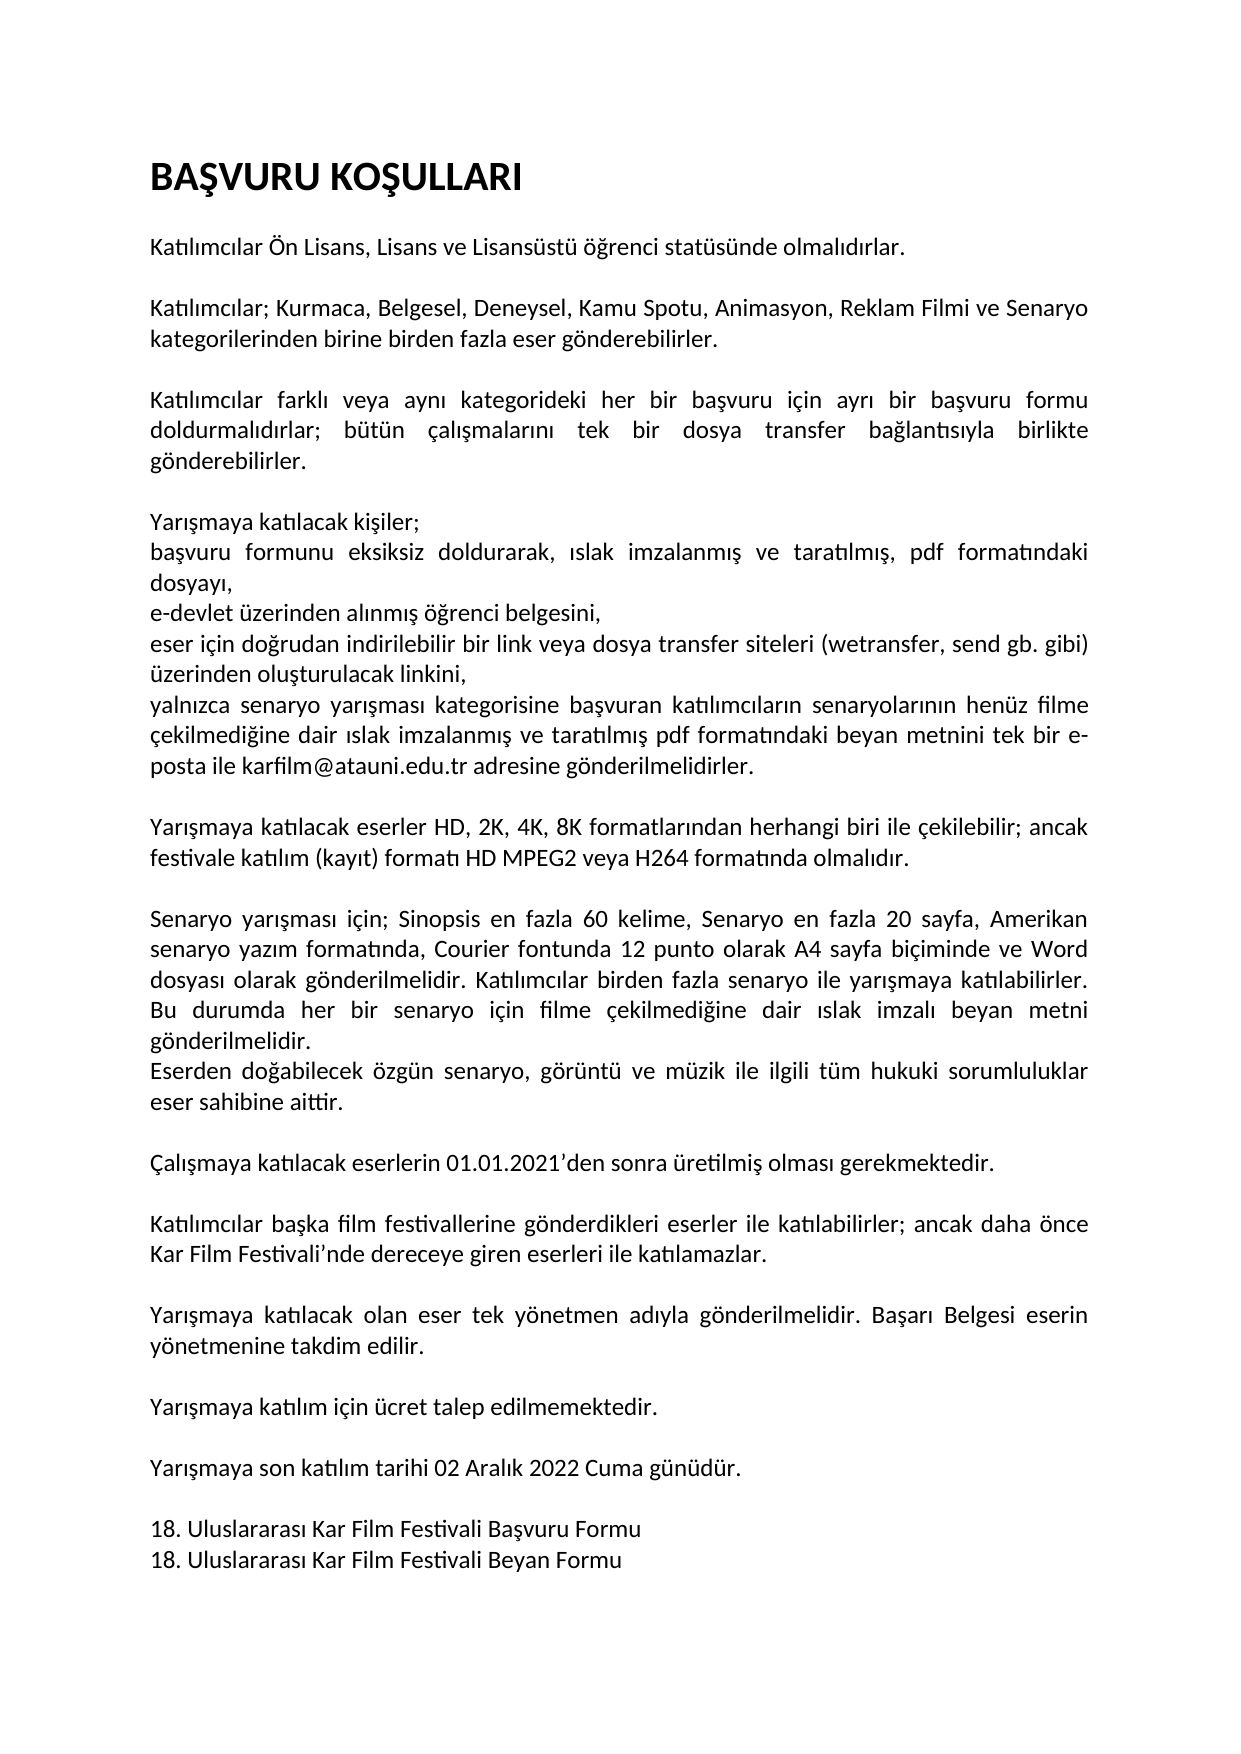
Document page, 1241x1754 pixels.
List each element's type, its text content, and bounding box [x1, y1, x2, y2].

text Eserden doğabilecek özgün senaryo, görüntü ve müzik ile ilgili tüm hukuki sorumluluklar eser sahibine aittir. [150, 1055, 1090, 1116]
text e-devlet üzerinden alınmış öğrenci belgesini, [150, 598, 1090, 628]
text 18. Uluslararası Kar Film Festivali Beyan Formu [150, 1544, 1090, 1574]
text Senaryo yarışması için; Sinopsis en fazla 60 kelime, Senaryo en fazla 20 sayfa, Amerikan senaryo yazım formatında, Courier fontunda 12 punto olarak A4 sayfa biçiminde ve Word dosyası olarak gönderilmelidir. Katılımcılar birden fazla senaryo ile yarışmaya katılabilirler. Bu durumda her bir senaryo için filme çekilmediğine dair ıslak imzalı beyan metni gönderilmelidir. [150, 903, 1090, 1055]
text BAŞVURU KOŞULLARI [150, 150, 1090, 201]
text başvuru formunu eksiksiz doldurarak, ıslak imzalanmış ve taratılmış, pdf formatındaki dosyayı, [150, 537, 1090, 598]
text Yarışmaya katılacak olan eser tek yönetmen adıyla gönderilmelidir. Başarı Belgesi eserin yönetmenine takdim edilir. [150, 1299, 1090, 1361]
text eser için doğrudan indirilebilir bir link veya dosya transfer siteleri (wetransfer, send gb. gibi) üzerinden oluşturulacak linkini, [150, 628, 1090, 689]
text 18. Uluslararası Kar Film Festivali Başvuru Formu [150, 1513, 1090, 1544]
text Yarışmaya katılacak kişiler; [150, 506, 1090, 537]
text Çalışmaya katılacak eserlerin 01.01.2021’den sonra üretilmiş olması gerekmektedir. [150, 1147, 1090, 1177]
text Yarışmaya son katılım tarihi 02 Aralık 2022 Cuma günüdür. [150, 1452, 1090, 1483]
text Katılımcılar Ön Lisans, Lisans ve Lisansüstü öğrenci statüsünde olmalıdırlar. [150, 231, 1090, 262]
text yalnızca senaryo yarışması kategorisine başvuran katılımcıların senaryolarının henüz filme çekilmediğine dair ıslak imzalanmış ve taratılmış pdf formatındaki beyan metnini tek bir e-posta ile karfilm@atauni.edu.tr adresine gönderilmelidirler. [150, 689, 1090, 781]
text Yarışmaya katılacak eserler HD, 2K, 4K, 8K formatlarından herhangi biri ile çekilebilir; ancak festivale katılım (kayıt) formatı HD MPEG2 veya H264 formatında olmalıdır. [150, 811, 1090, 872]
text Katılımcılar başka film festivallerine gönderdikleri eserler ile katılabilirler; ancak daha önce Kar Film Festivali’nde dereceye giren eserleri ile katılamazlar. [150, 1208, 1090, 1269]
text Yarışmaya katılım için ücret talep edilmemektedir. [150, 1391, 1090, 1422]
text Katılımcılar; Kurmaca, Belgesel, Deneysel, Kamu Spotu, Animasyon, Reklam Filmi ve Senaryo kategorilerinden birine birden fazla eser gönderebilirler. [150, 292, 1090, 353]
text Katılımcılar farklı veya aynı kategorideki her bir başvuru için ayrı bir başvuru formu doldurmalıdırlar; bütün çalışmalarını tek bir dosya transfer bağlantısıyla birlikte gönderebilirler. [150, 384, 1090, 476]
